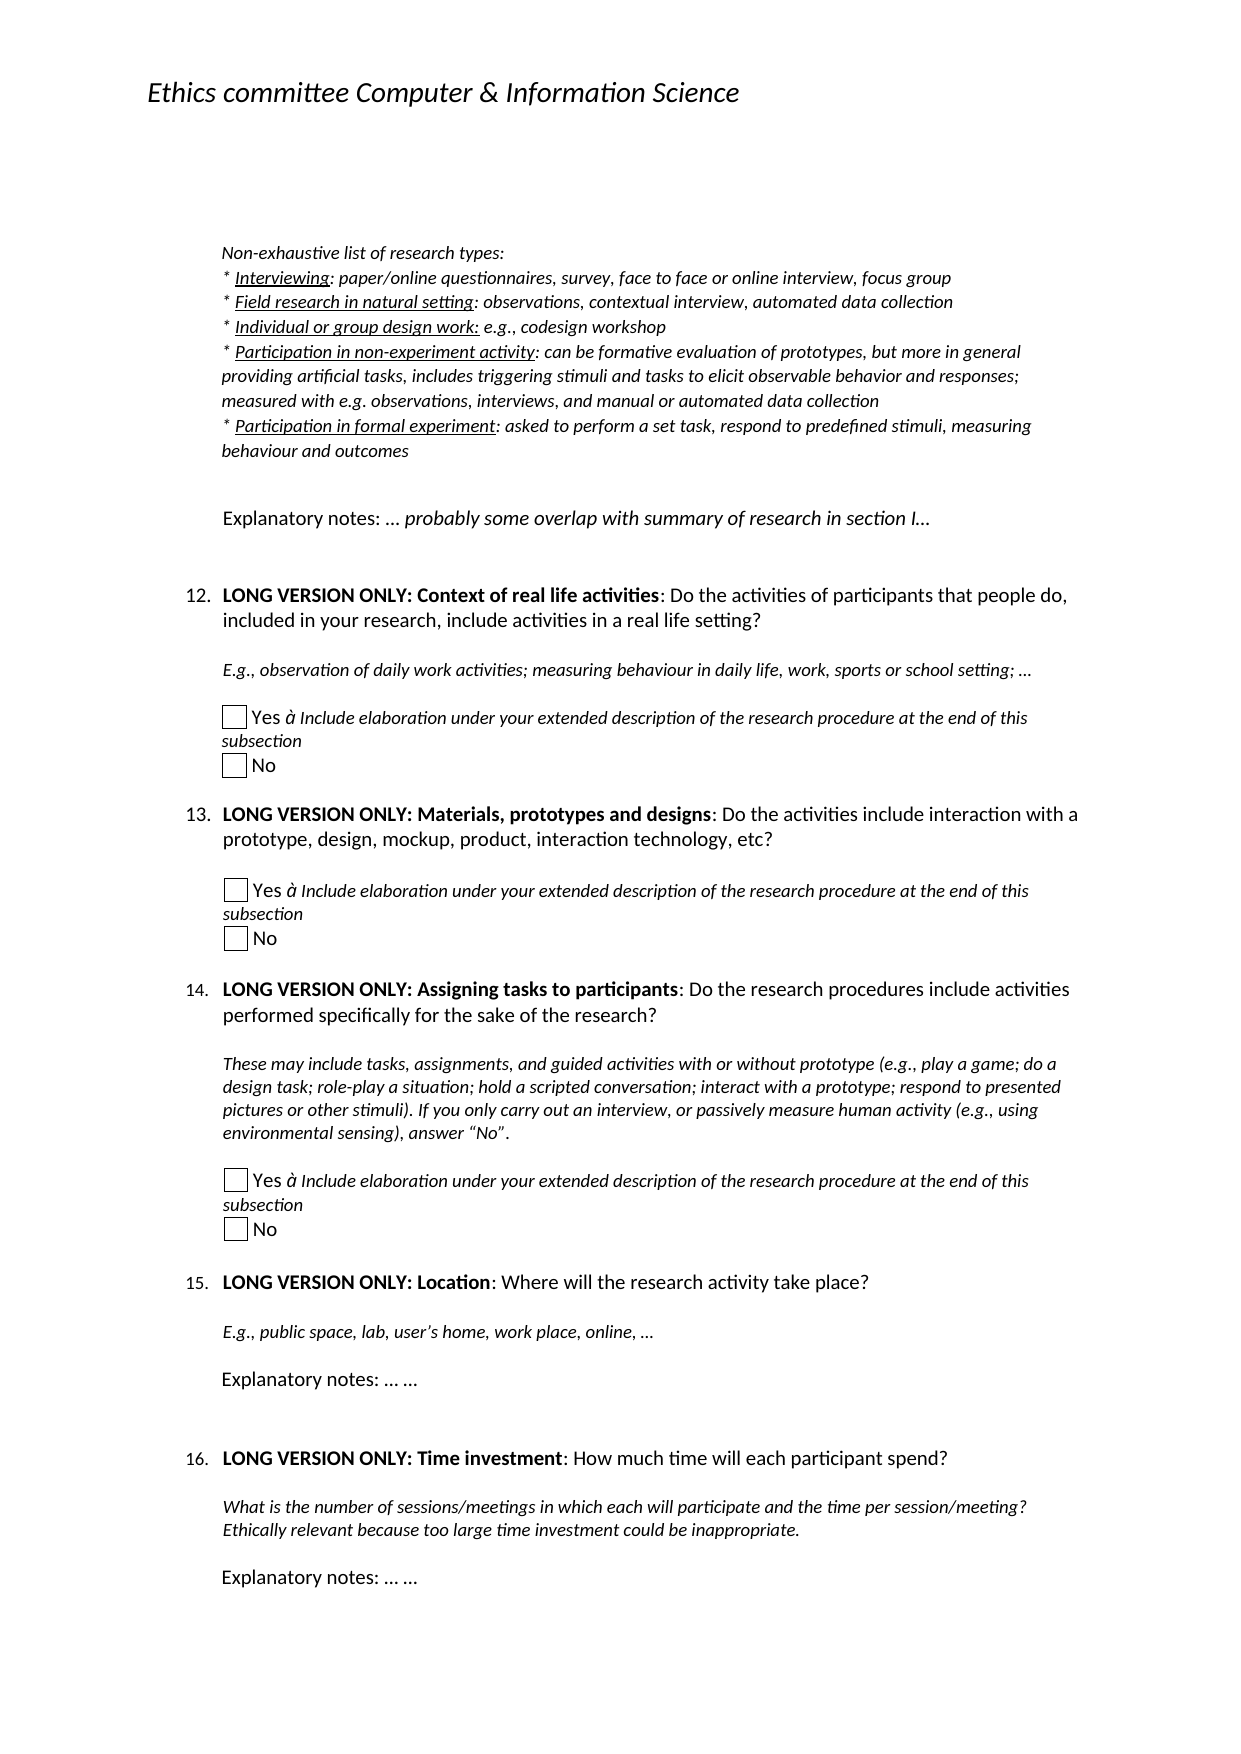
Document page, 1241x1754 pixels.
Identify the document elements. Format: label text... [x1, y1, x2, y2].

text No [221, 752, 1092, 778]
list LONG VERSION ONLY: Time investment: How much time will each participant spend? What is the number of sessions/meetings in which each will participate and the time per session/meeting? Ethically relevant because too large time investment could be inappropriate. [185, 1445, 1092, 1541]
text Explanatory notes: … … [221, 1343, 1092, 1445]
text Explanatory notes: … probably some overlap with summary of research in section I… [223, 506, 1092, 531]
text Non-exhaustive list of research types: * Interviewing: paper/online questionnaires, survey, face to face or online interview, focus group * Field research in natural setting: observations, contextual interview, automated data collection * Individual or group design work: e.g., codesign workshop * Participation in non-experiment activity: can be formative evaluation of prototypes, but more in general providing artificial tasks, includes triggering stimuli and tasks to elicit observable behavior and responses; measured with e.g. observations, interviews, and manual or automated data collection * Participation in formal experiment: asked to perform a set task, respond to predefined stimuli, measuring behaviour and outcomes [221, 241, 1092, 462]
list LONG VERSION ONLY: Context of real life activities: Do the activities of participants that people do, included in your research, include activities in a real life setting? E.g., observation of daily work activities; measuring behaviour in daily life, work, sports or school setting; … [185, 582, 1092, 681]
list LONG VERSION ONLY: Location: Where will the research activity take place? E.g., public space, lab, user’s home, work place, online, … [185, 1269, 1092, 1343]
list LONG VERSION ONLY: Materials, prototypes and designs: Do the activities include interaction with a prototype, design, mockup, product, interaction technology, etc? Yes à Include elaboration under your extended description of the research procedure at the end of this subsection No [185, 801, 1092, 951]
text Explanatory notes: … … [221, 1564, 1092, 1590]
text Yes à Include elaboration under your extended description of the research procedure at the end of this subsection No [223, 1167, 1092, 1269]
list LONG VERSION ONLY: Assigning tasks to participants: Do the research procedures include activities performed specifically for the sake of the research? These may include tasks, assignments, and guided activities with or without prototype (e.g., play a game; do a design task; role-play a situation; hold a scripted conversation; interact with a prototype; respond to presented pictures or other stimuli). If you only carry out an interview, or passively measure human activity (e.g., using environmental sensing), answer “No”. [185, 976, 1092, 1144]
text Yes à Include elaboration under your extended description of the research procedure at the end of this subsection [221, 704, 1092, 752]
